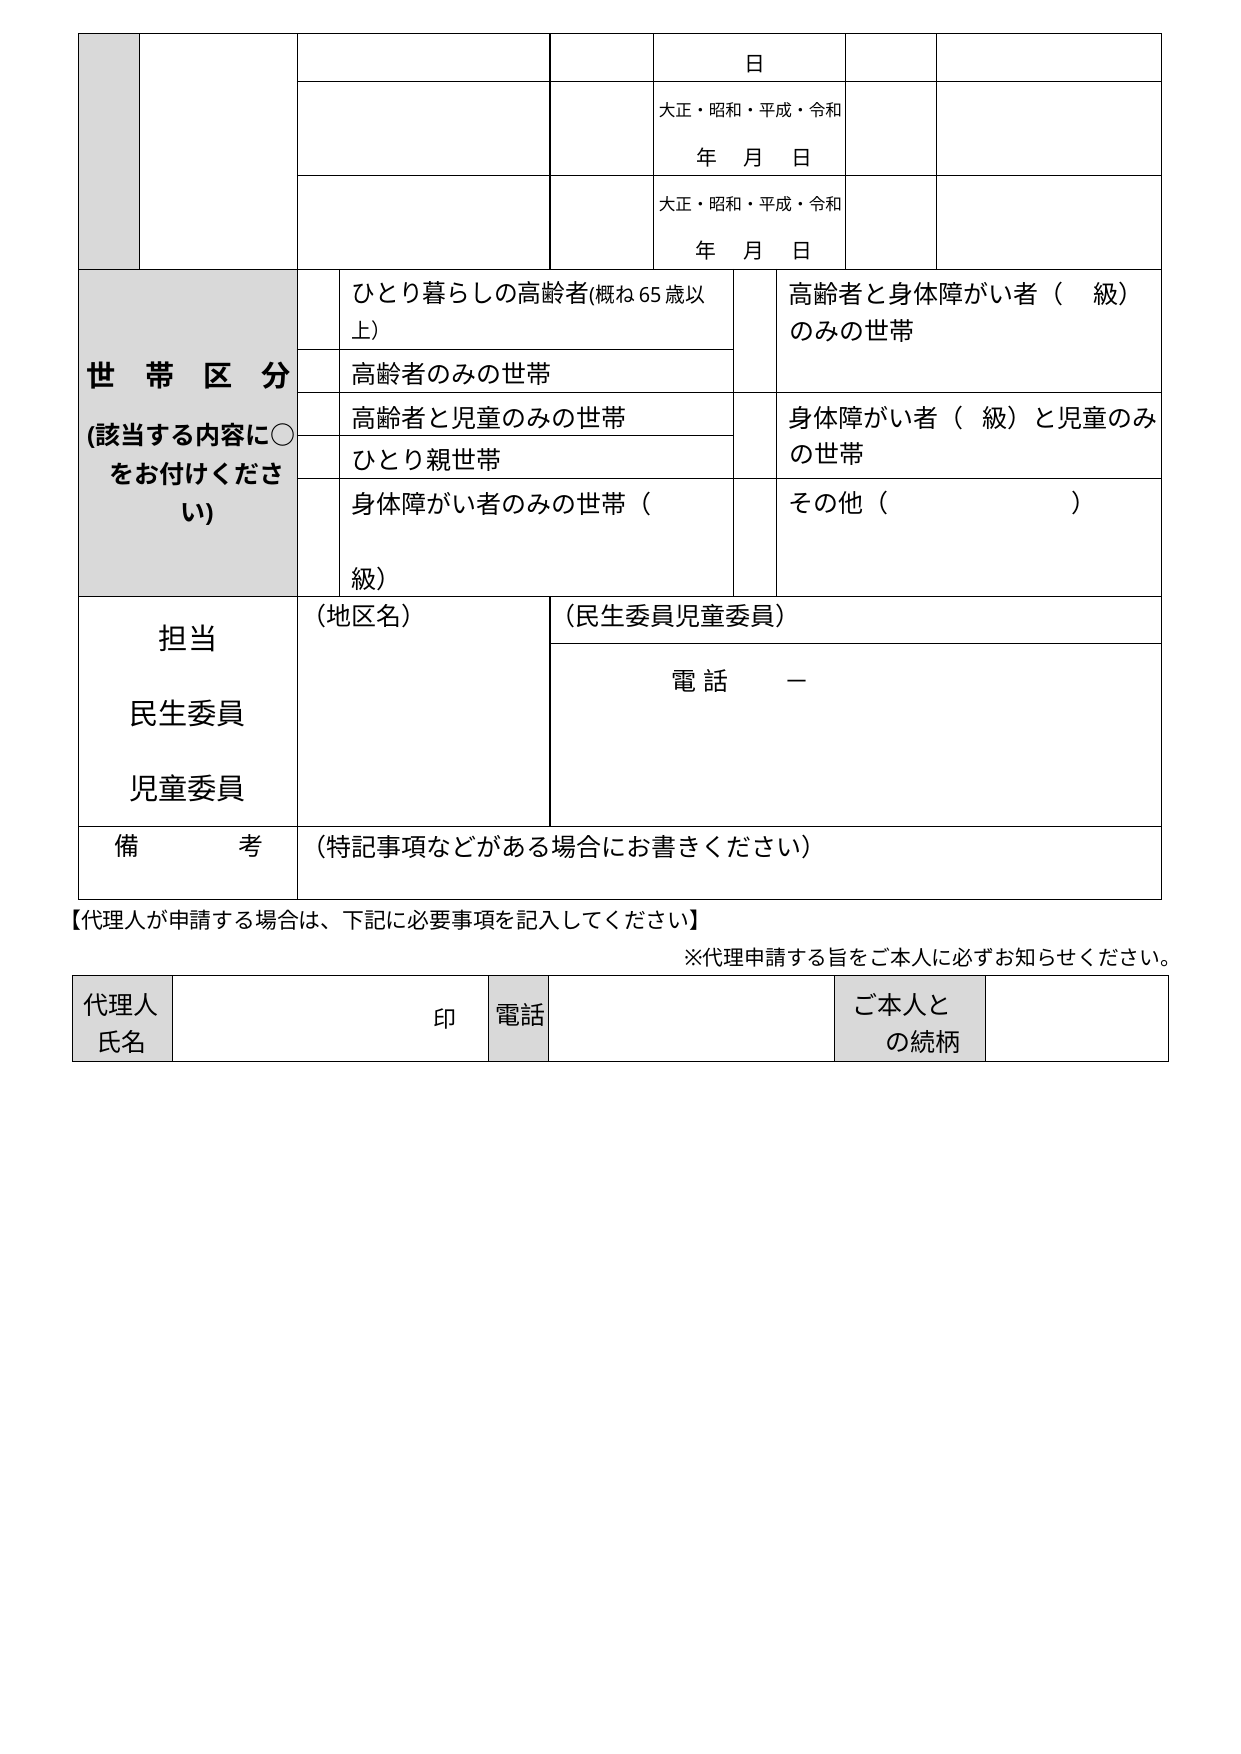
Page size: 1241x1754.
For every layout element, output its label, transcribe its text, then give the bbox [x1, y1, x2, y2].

table_cell （特記事項などがある場合にお書きください） [298, 827, 1161, 899]
table_cell 備 考 [79, 827, 297, 899]
table_cell [937, 176, 1161, 269]
table_cell 担当 民生委員児童委員 [79, 597, 297, 826]
table_cell 電 話 － [551, 644, 1161, 826]
table_cell [937, 34, 1161, 81]
table_cell [734, 393, 776, 478]
text 【代理人が申請する場合は、下記に必要事項を記入してください】 [59, 900, 1181, 938]
table_cell 大正・昭和・平成・令和 年 月 日 [654, 82, 845, 175]
table_cell 大正・昭和・平成・令和 年 月 日 [654, 34, 845, 81]
table_cell [298, 350, 339, 392]
table_cell [298, 393, 339, 435]
table_header 代理人 氏名 [73, 976, 172, 1061]
table_cell [551, 176, 653, 269]
table_cell [846, 82, 936, 175]
table_cell [734, 479, 776, 596]
table_cell その他（ ） [777, 479, 1161, 596]
table_header [986, 976, 1168, 1061]
table_cell 高齢者のみの世帯 [340, 350, 733, 392]
table_cell 高齢者と身体障がい者（ 級） のみの世帯 [777, 270, 1161, 392]
table_cell [937, 82, 1161, 175]
table_header ご本人との続柄 [835, 976, 985, 1061]
table_cell [551, 34, 653, 81]
table_cell 身体障がい者（ 級）と児童のみ の世帯 [777, 393, 1161, 478]
table_cell ひとり暮らしの高齢者(概ね65歳以上） [340, 270, 733, 349]
table_header 印 [173, 976, 488, 1061]
table_cell 世 帯 区 分 (該当する内容に○ をお付けください) [79, 270, 297, 596]
table_header [549, 976, 834, 1061]
table_cell ひとり親世帯 [340, 436, 733, 478]
table_cell （地区名） [298, 597, 549, 826]
table_cell [298, 479, 339, 596]
table_cell [551, 82, 653, 175]
table_cell [298, 34, 549, 81]
table_cell 身体障がい者のみの世帯（ 級） [340, 479, 733, 596]
table_cell 高齢者と児童のみの世帯 [340, 393, 733, 435]
table_cell [298, 436, 339, 478]
text ※代理申請する旨をご本人に必ずお知らせください。 [59, 938, 1181, 975]
table_cell 大正・昭和・平成・令和 年 月 日 [654, 176, 845, 269]
table_cell （民生委員児童委員） [551, 597, 1161, 643]
table_cell [846, 176, 936, 269]
table_header 電話 [489, 976, 548, 1061]
table_cell [298, 176, 549, 269]
table_cell [298, 270, 339, 349]
table_cell [298, 82, 549, 175]
table_cell [846, 34, 936, 81]
table_cell [734, 270, 776, 392]
